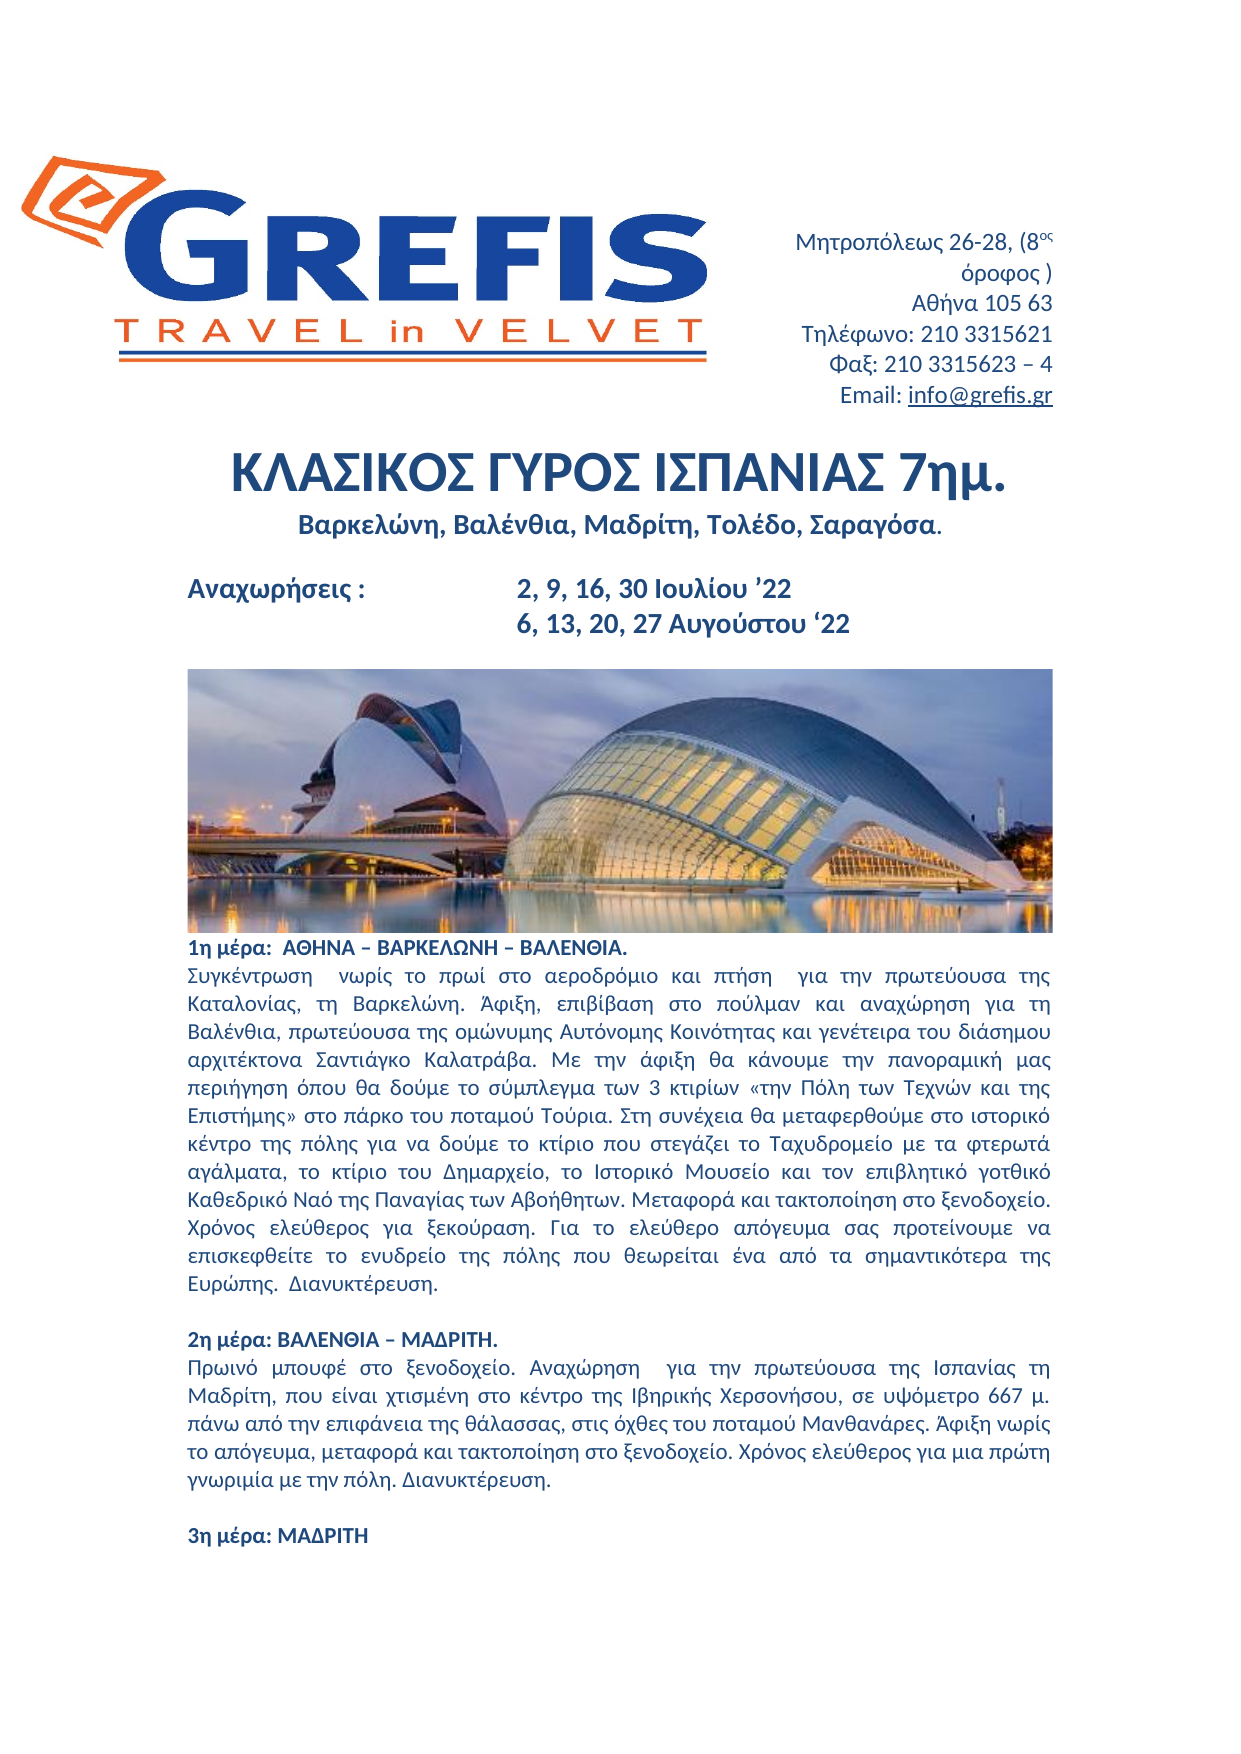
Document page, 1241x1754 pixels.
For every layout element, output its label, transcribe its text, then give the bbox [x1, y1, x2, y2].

text 1η μέρα: ΑΘΗΝΑ – ΒΑΡΚΕΛΩΝΗ – ΒΑΛΕΝΘΙΑ. [187, 933, 1052, 961]
text Email: info@grefis.gr [187, 379, 1053, 409]
text ΚΛΑΣΙΚΟΣ ΓΥΡΟΣ ΙΣΠΑΝΙΑΣ 7ημ. [187, 435, 1053, 506]
text Αθήνα 105 63 [713, 287, 1053, 318]
text Μητροπόλεως 26-28, (8ος όροφος ) [713, 226, 1053, 287]
text 2η μέρα: ΒΑΛΕΝΘΙΑ – ΜΑΔΡΙΤΗ. [187, 1325, 1052, 1353]
text Βαρκελώνη, Βαλένθια, Μαδρίτη, Τολέδο, Σαραγόσα. [187, 506, 1053, 542]
text Αναχωρήσεις : 2, 9, 16, 30 Ιουλίου ’22 [187, 570, 1053, 605]
text Φαξ: 210 3315623 – 4 [187, 348, 1053, 379]
picture [16, 148, 713, 366]
text Τηλέφωνο: 210 3315621 [713, 318, 1053, 348]
text Συγκέντρωση νωρίς το πρωί στο αεροδρόμιο και πτήση για την πρωτεύουσα της Καταλονίας, τη Βαρκελώνη. Άφιξη, επιβίβαση στο πούλμαν και αναχώρηση για τη Βαλένθια, πρωτεύουσα της ομώνυμης Αυτόνομης Κοινότητας και γενέτειρα του διάσημου αρχιτέκτονα Σαντιάγκο Καλατράβα. Με την άφιξη θα κάνουμε την πανοραμική μας περιήγηση όπου θα δούμε το σύμπλεγμα των 3 κτιρίων «την Πόλη των Τεχνών και της Επιστήμης» στο πάρκο του ποταμού Τούρια. Στη συνέχεια θα μεταφερθούμε στο ιστορικό κέντρο της πόλης για να δούμε το κτίριο που στεγάζει το Ταχυδρομείο με τα φτερωτά αγάλματα, το κτίριο του Δημαρχείο, το Ιστορικό Μουσείο και τον επιβλητικό γοτθικό Καθεδρικό Ναό της Παναγίας των Αβοήθητων. Μεταφορά και τακτοποίηση στο ξενοδοχείο. Χρόνος ελεύθερος για ξεκούραση. Για το ελεύθερο απόγευμα σας προτείνουμε να επισκεφθείτε το ενυδρείο της πόλης που θεωρείται ένα από τα σημαντικότερα της Ευρώπης. Διανυκτέρευση. [187, 961, 1052, 1297]
text 6, 13, 20, 27 Αυγούστου ‘22 [187, 605, 1053, 641]
text 3η μέρα: ΜΑΔΡΙΤΗ [187, 1521, 1052, 1549]
text Πρωινό μπουφέ στο ξενοδοχείο. Αναχώρηση για την πρωτεύουσα της Ισπανίας τη Μαδρίτη, που είναι χτισμένη στο κέντρο της Ιβηρικής Χερσονήσου, σε υψόμετρο 667 μ. πάνω από την επιφάνεια της θάλασσας, στις όχθες του ποταμού Μανθανάρες. Άφιξη νωρίς το απόγευμα, μεταφορά και τακτοποίηση στο ξενοδοχείο. Χρόνος ελεύθερος για μια πρώτη γνωριμία με την πόλη. Διανυκτέρευση. [187, 1353, 1052, 1493]
picture [187, 669, 1053, 933]
